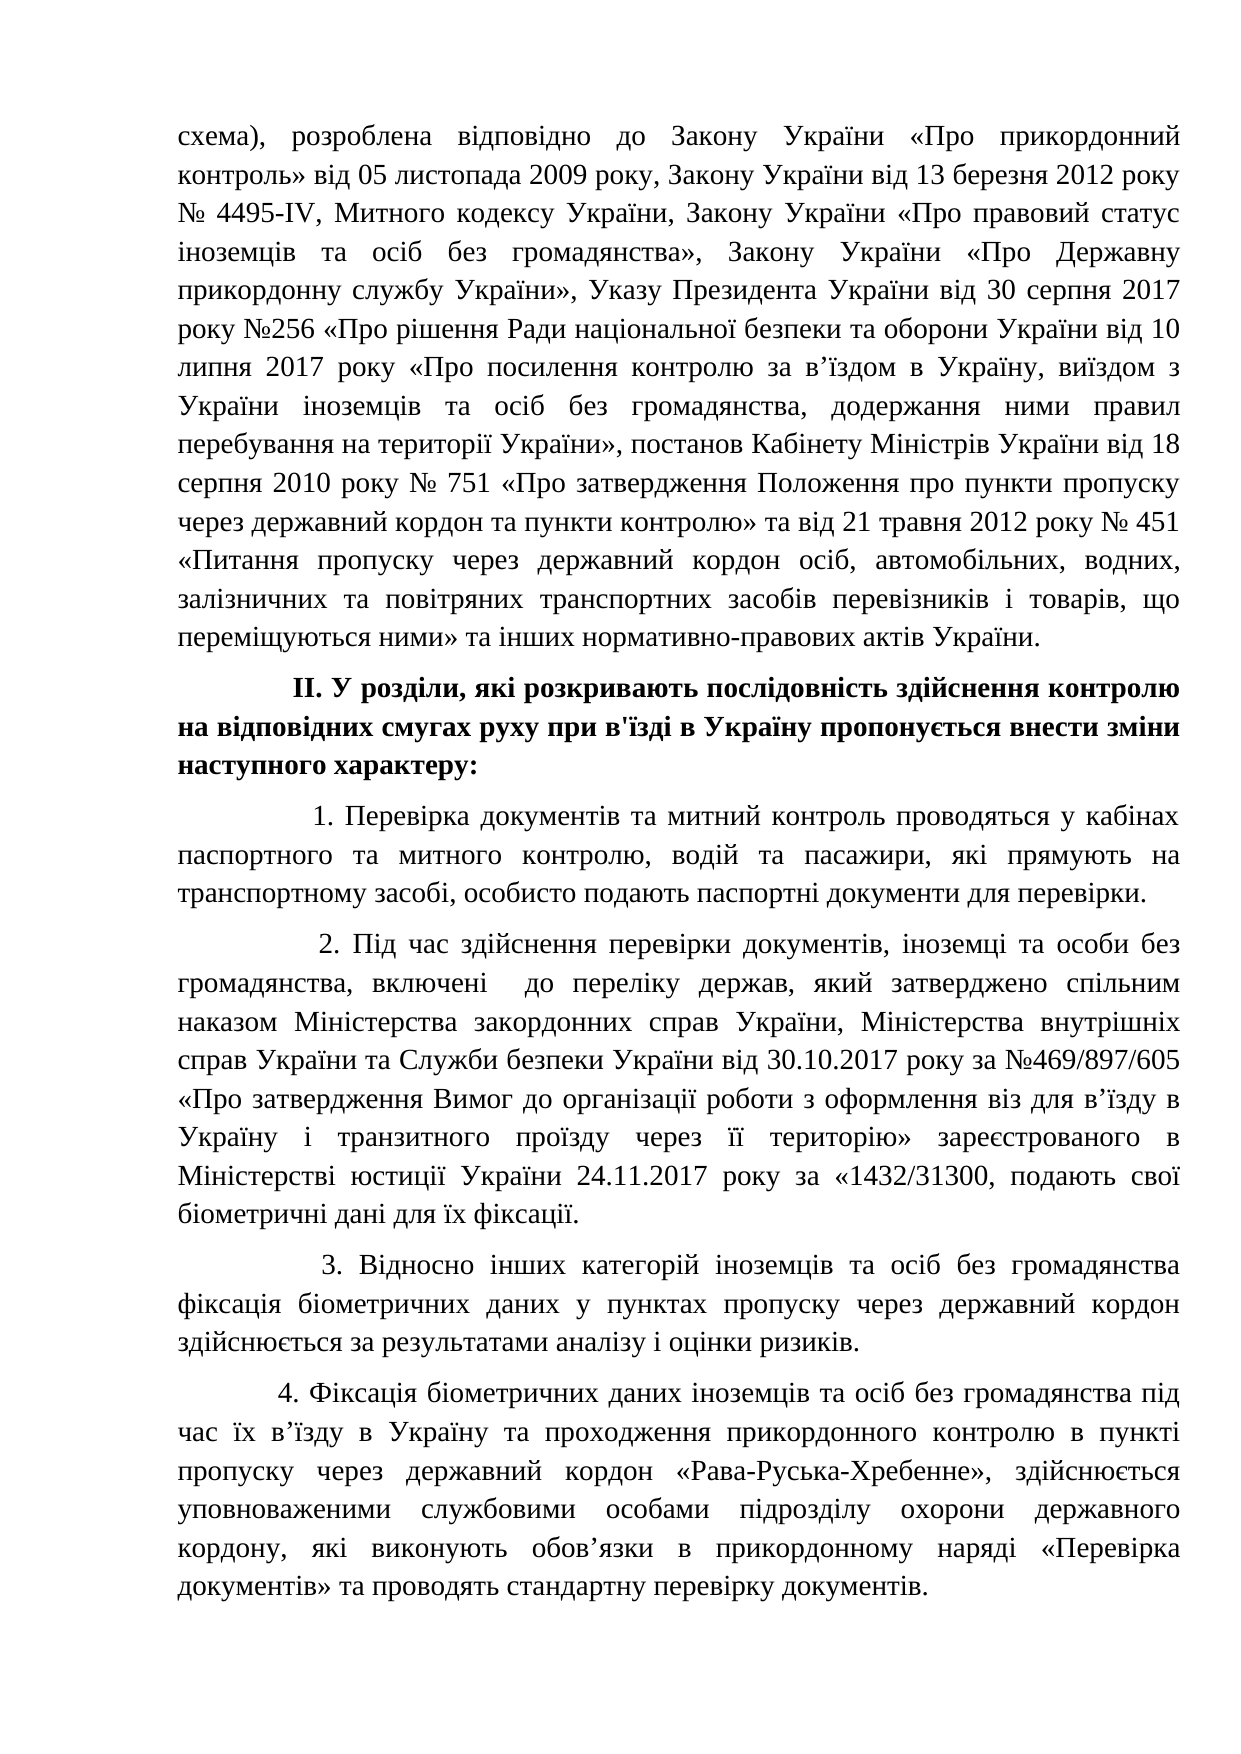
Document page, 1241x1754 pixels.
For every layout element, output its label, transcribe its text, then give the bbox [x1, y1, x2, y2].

text 3. Відносно інших категорій іноземців та осіб без громадянства фіксація біометричних даних у пунктах пропуску через державний кордон здійснюється за результатами аналізу і оцінки ризиків. [177, 1247, 1181, 1358]
text 4. Фіксація біометричних даних іноземців та осіб без громадянства під час їх в’їзду в Україну та проходження прикордонного контролю в пункті пропуску через державний кордон «Рава-Руська-Хребенне», здійснюється уповноваженими службовими особами підрозділу охорони державного кордону, які виконують обов’язки в прикордонному наряді «Перевірка документів» та проводять стандартну перевірку документів. [177, 1376, 1181, 1602]
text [177, 118, 1181, 653]
text 2. Під час здійснення перевірки документів, іноземці та особи без громадянства, включені до переліку держав, який затверджено спільним наказом Міністерства закордонних справ України, Міністерства внутрішніх справ України та Служби безпеки України від 30.10.2017 року за №469/897/605 «Про затвердження Вимог до організації роботи з оформлення віз для в’їзду в Україну і транзитного проїзду через її територію» зареєстрованого в Міністерстві юстиції України 24.11.2017 року за «1432/31300, подають свої біометричні дані для їх фіксації. [177, 927, 1181, 1230]
text 1. Перевірка документів та митний контроль проводяться у кабінах паспортного та митного контролю, водій та пасажири, які прямують на транспортному засобі, особисто подають паспортні документи для перевірки. [177, 798, 1181, 909]
text ІІ. У розділи, які розкривають послідовність здійснення контролю на відповідних смугах руху при в'їзді в Україну пропонується внести зміни наступного характеру: [177, 670, 1181, 781]
